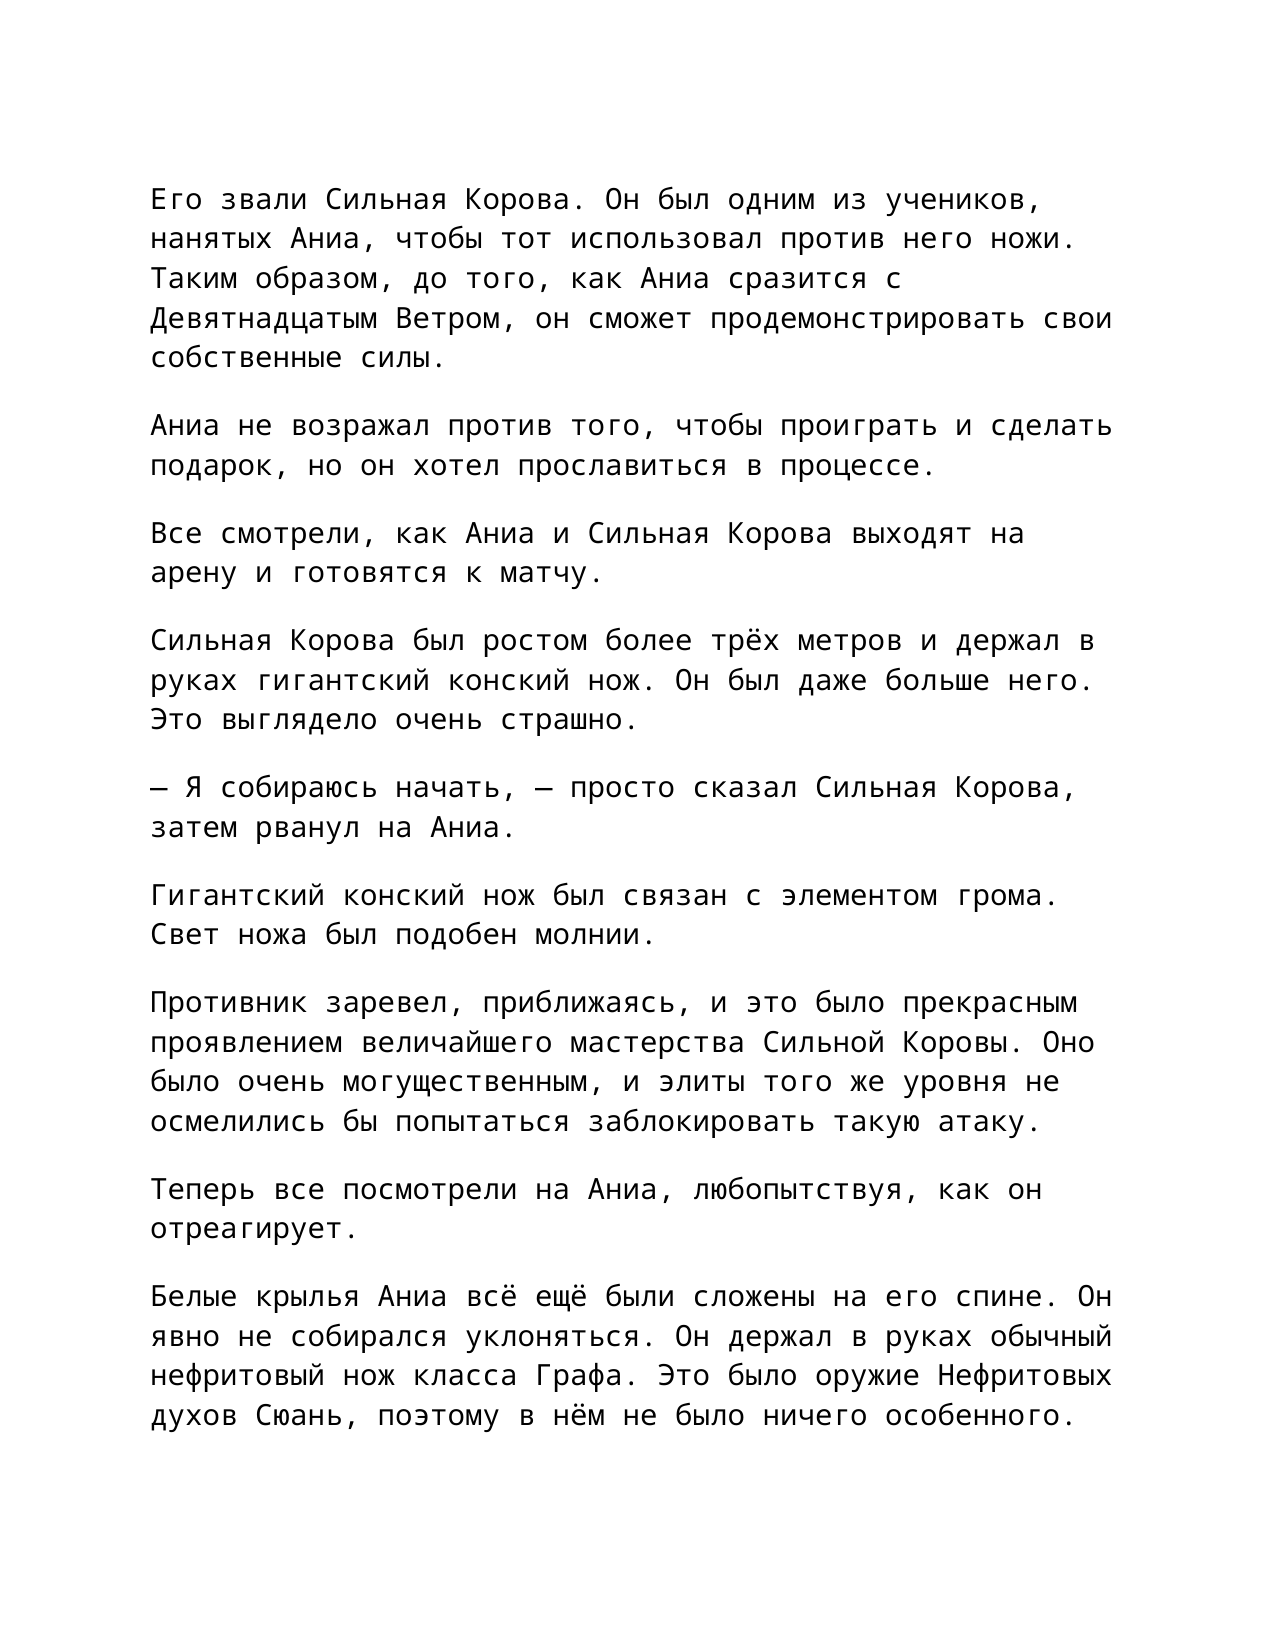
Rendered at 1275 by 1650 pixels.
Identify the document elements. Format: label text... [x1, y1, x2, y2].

text Его звали Сильная Корова. Он был одним из учеников, нанятых Аниа, чтобы тот использовал против него ножи. Таким образом, до того, как Аниа сразится с Девятнадцатым Ветром, он сможет продемонстрировать свои собственные силы. [150, 178, 1125, 376]
text Противник заревел, приближаясь, и это было прекрасным проявлением величайшего мастерства Сильной Коровы. Оно было очень могущественным, и элиты того же уровня не осмелились бы попытаться заблокировать такую атаку. [150, 981, 1125, 1140]
text Аниа не возражал против того, чтобы проиграть и сделать подарок, но он хотел прославиться в процессе. [150, 404, 1125, 484]
text Белые крылья Аниа всё ещё были сложены на его спине. Он явно не собирался уклоняться. Он держал в руках обычный нефритовый нож класса Графа. Это было оружие Нефритовых духов Сюань, поэтому в нём не было ничего особенного. [150, 1275, 1125, 1434]
text — Я собираюсь начать, — просто сказал Сильная Корова, затем рванул на Аниа. [150, 766, 1125, 846]
text Гигантский конский нож был связан с элементом грома. Свет ножа был подобен молнии. [150, 874, 1125, 953]
text Все смотрели, как Аниа и Сильная Корова выходят на арену и готовятся к матчу. [150, 512, 1125, 591]
text Сильная Корова был ростом более трёх метров и держал в руках гигантский конский нож. Он был даже больше него. Это выглядело очень страшно. [150, 619, 1125, 738]
text Теперь все посмотрели на Аниа, любопытствуя, как он отреагирует. [150, 1168, 1125, 1247]
